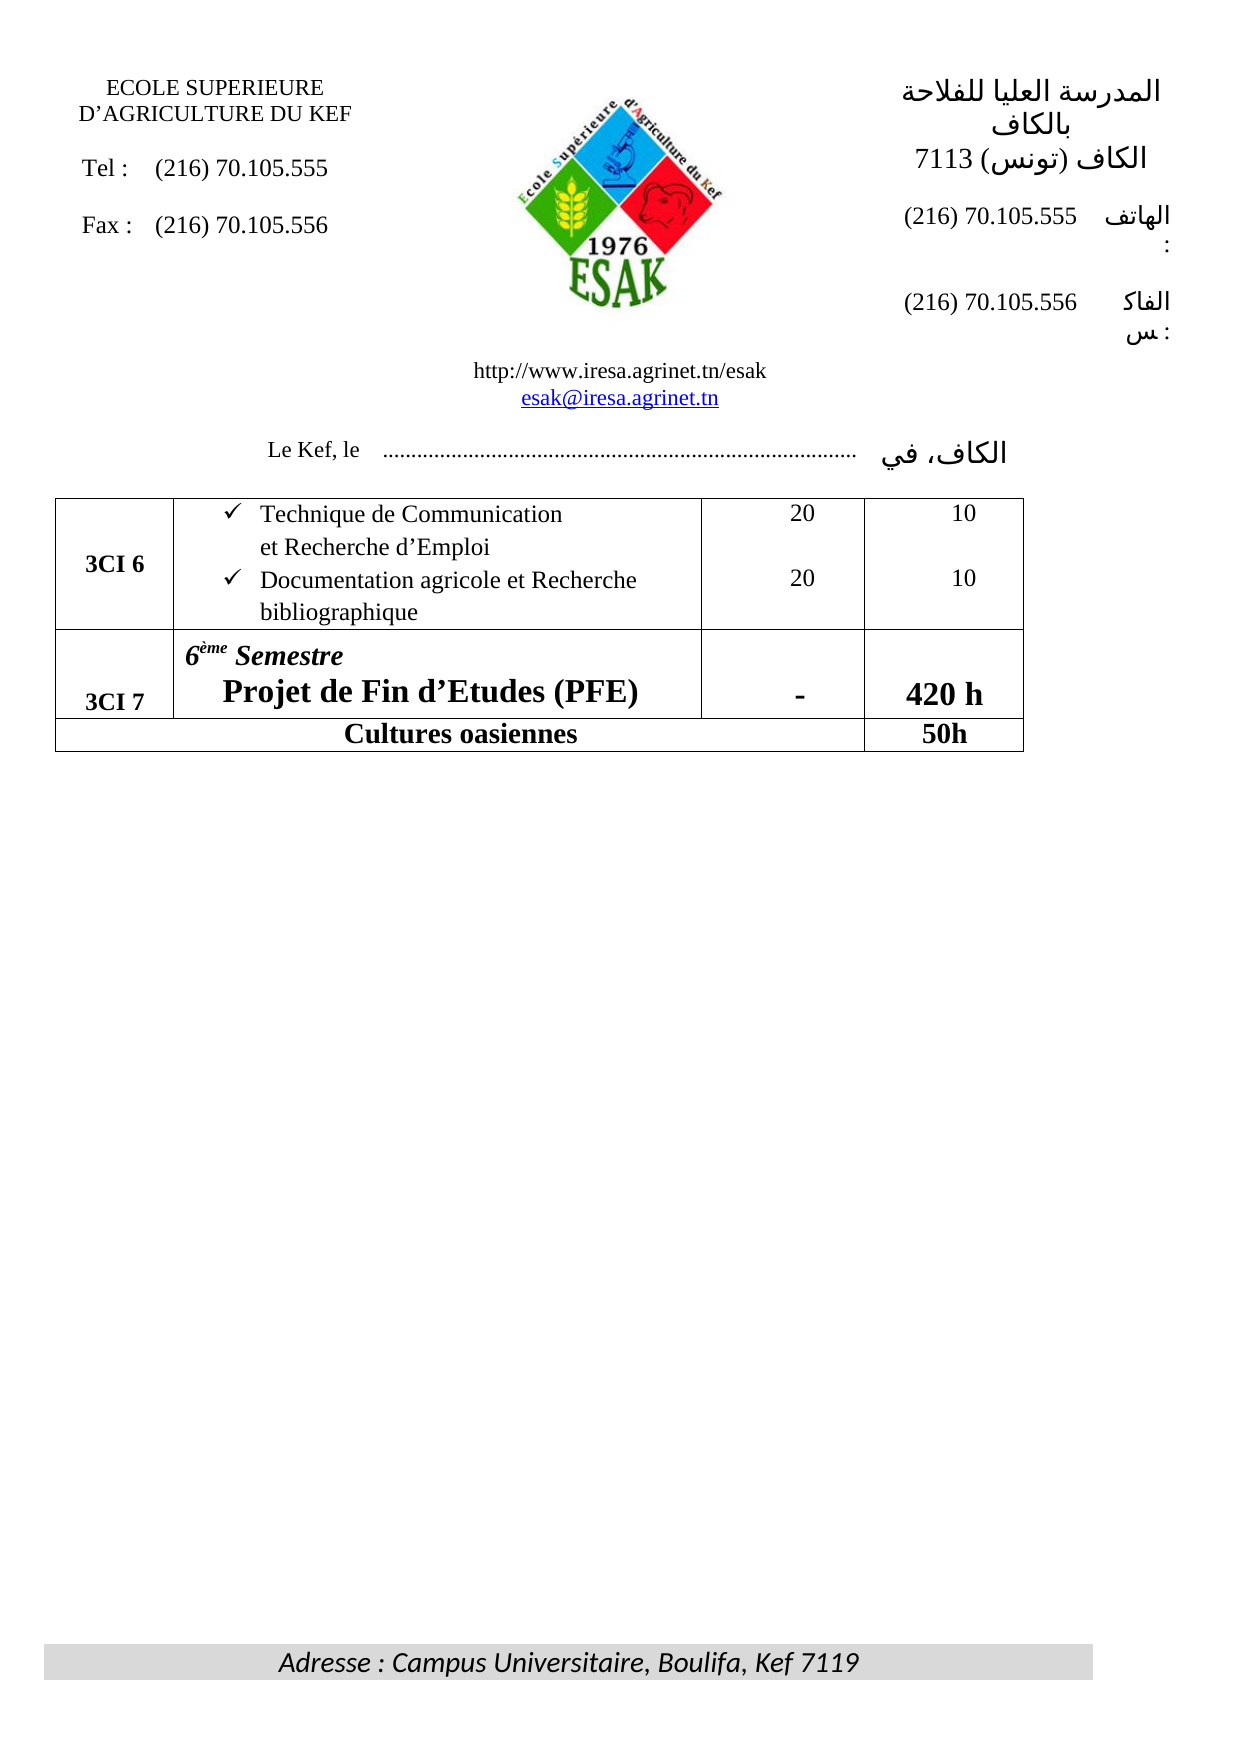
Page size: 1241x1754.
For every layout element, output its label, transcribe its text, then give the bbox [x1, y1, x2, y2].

table_cell 50h [865, 719, 1023, 751]
table_cell 6ème Semestre Projet de Fin d’Etudes (PFE) [174, 630, 701, 717]
table_cell Cultures oasiennes [56, 719, 864, 751]
table_cell 3CI 7 [56, 630, 173, 717]
table_cell 10 [865, 538, 1023, 629]
table_cell Technique de Communication et Recherche d’Emploi Documentation agricole et Recherche bibliographique [174, 499, 701, 629]
table_cell 420 h [865, 630, 1023, 717]
picture [429, 73, 811, 332]
table_cell [56, 499, 173, 538]
table_cell 10 [865, 499, 1023, 538]
table_cell 20 [702, 499, 864, 538]
table_cell - [702, 630, 864, 717]
table_cell 20 [702, 538, 864, 629]
table_cell 3CI 6 [56, 538, 173, 629]
